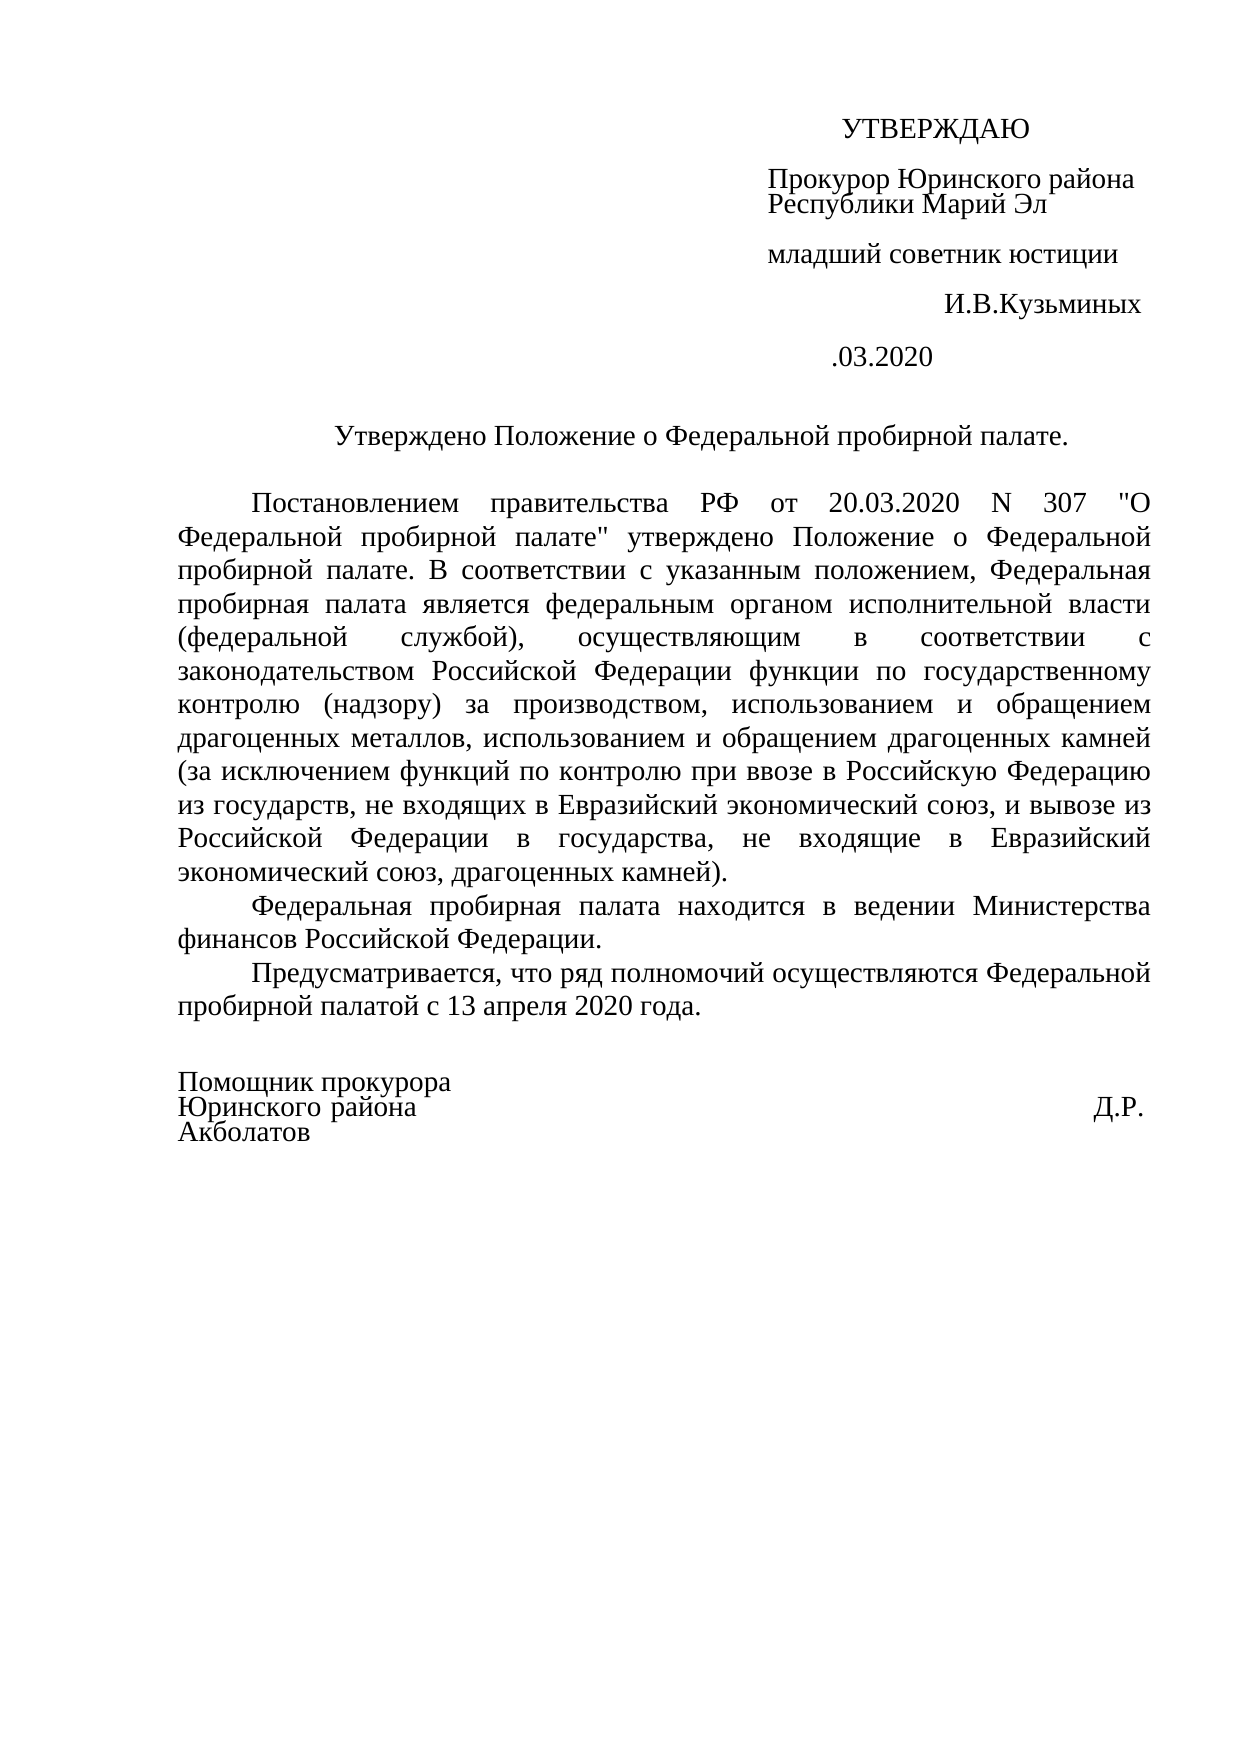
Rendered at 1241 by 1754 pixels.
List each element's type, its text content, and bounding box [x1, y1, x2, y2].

text Помощник прокурора [177, 1072, 1152, 1097]
text младший советник юстиции [766, 243, 1152, 268]
text УТВЕРЖДАЮ [767, 118, 1152, 143]
text Предусматривается, что ряд полномочий осуществляются Федеральной пробирной палатой с 13 апреля 2020 года. [177, 955, 1152, 1022]
text И.В.Кузьминых [692, 293, 1152, 318]
text Утверждено Положение о Федеральной пробирной палате. [177, 418, 1152, 452]
text Федеральная пробирная палата находится в ведении Министерства финансов Российской Федерации. [177, 888, 1152, 955]
text Постановлением правительства РФ от 20.03.2020 N 307 "О Федеральной пробирной палате" утверждено Положение о Федеральной пробирной палате. В соответствии с указанным положением, Федеральная пробирная палата является федеральным органом исполнительной власти (федеральной службой), осуществляющим в соответствии с законодательством Российской Федерации функции по государственному контролю (надзору) за производством, использованием и обращением драгоценных металлов, использованием и обращением драгоценных камней (за исключением функций по контролю при ввозе в Российскую Федерацию из государств, не входящих в Евразийский экономический союз, и вывозе из Российской Федерации в государства, не входящие в Евразийский экономический союз, драгоценных камней). [177, 485, 1152, 888]
text Юринского района Д.Р. Акболатов [177, 1097, 1152, 1147]
text .03.2020 [692, 346, 1152, 371]
text Прокурор Юринского района Республики Марий Эл [767, 168, 1152, 218]
